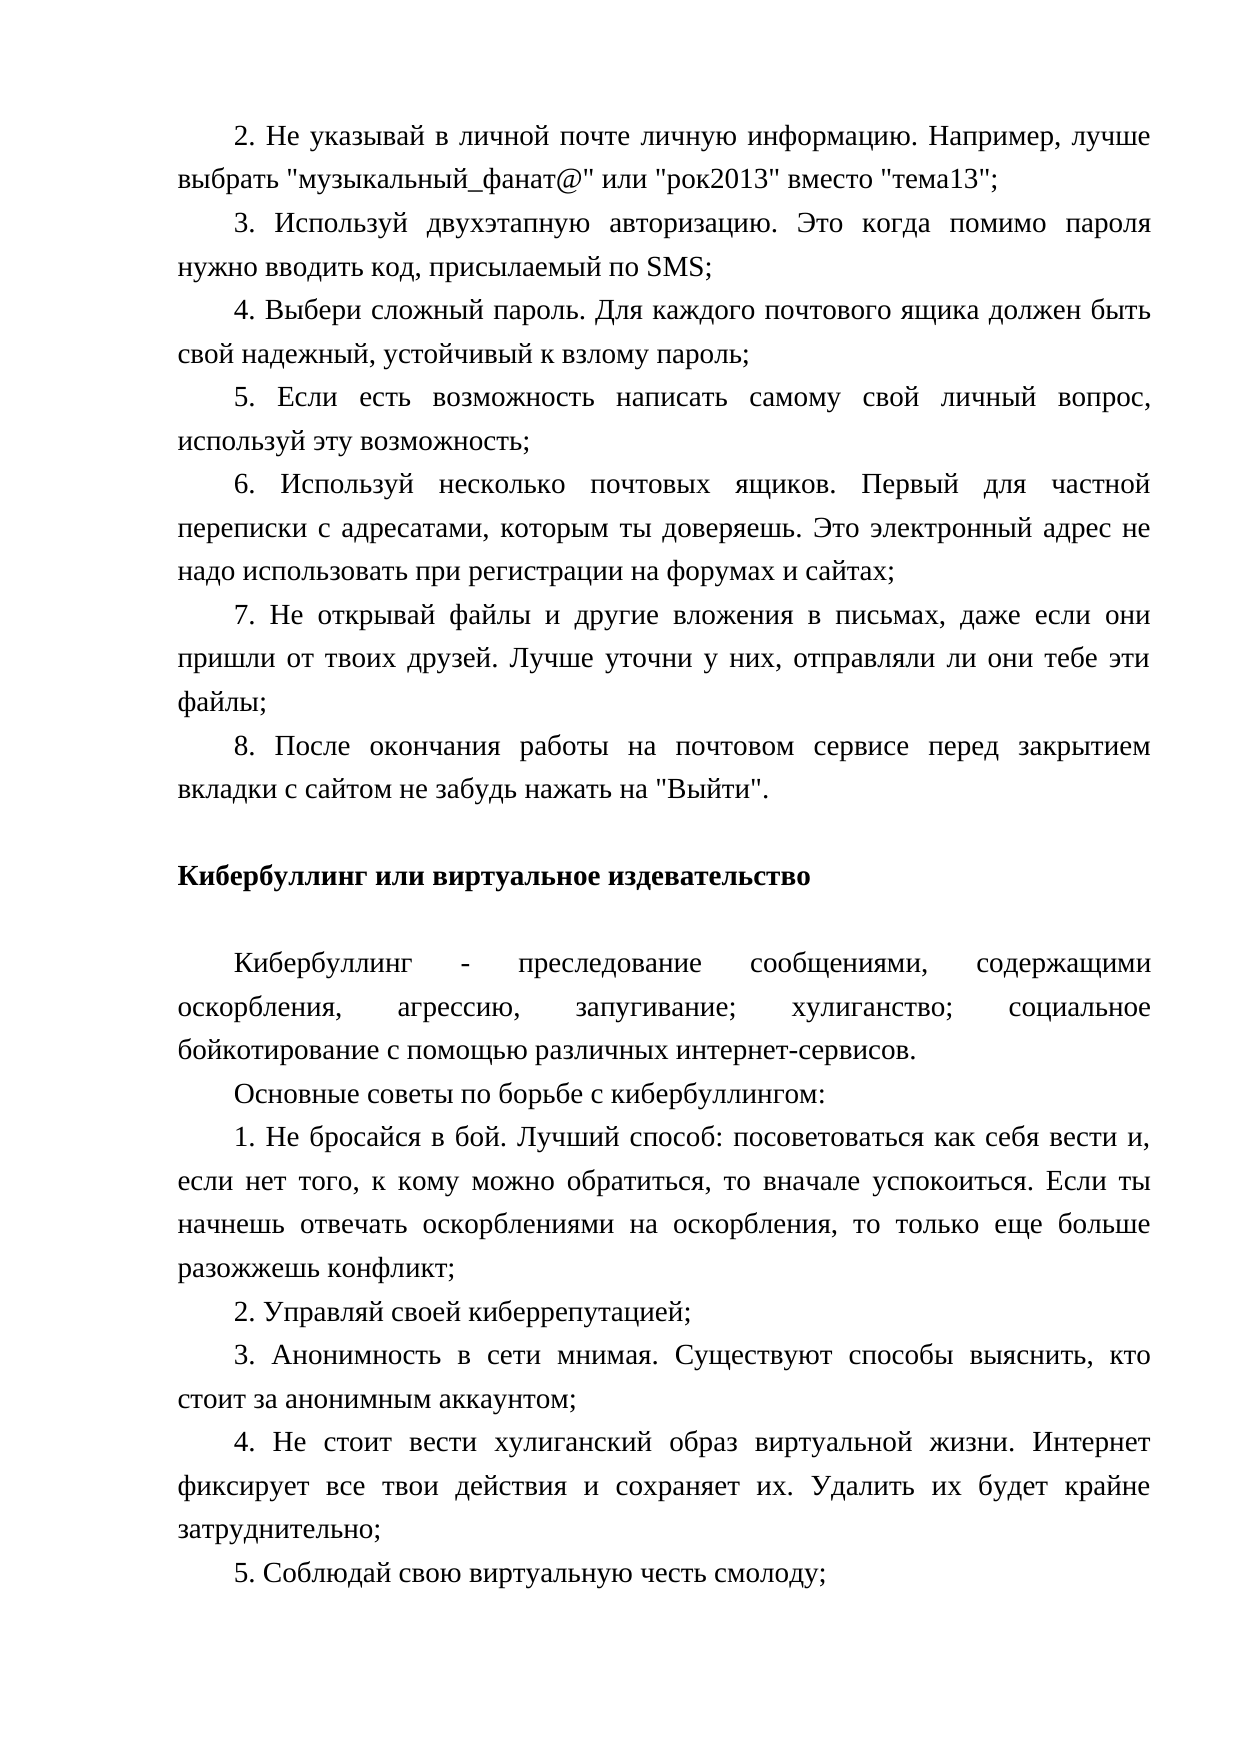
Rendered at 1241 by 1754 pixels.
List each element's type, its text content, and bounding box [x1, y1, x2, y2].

text 1. Не бросайся в бой. Лучший способ: посоветоваться как себя вести и, если нет того, к кому можно обратиться, то вначале успокоиться. Если ты начнешь отвечать оскорблениями на оскорбления, то только еще больше разожжешь конфликт; [177, 1119, 1152, 1284]
text 3. Анонимность в сети мнимая. Существуют способы выяснить, кто стоит за анонимным аккаунтом; [177, 1337, 1152, 1414]
text 4. Выбери сложный пароль. Для каждого почтового ящика должен быть свой надежный, устойчивый к взлому пароль; [177, 292, 1152, 369]
text 2. Управляй своей киберрепутацией; [177, 1294, 1152, 1327]
text 3. Используй двухэтапную авторизацию. Это когда помимо пароля нужно вводить код, присылаемый по SMS; [177, 205, 1152, 282]
text 7. Не открывай файлы и другие вложения в письмах, даже если они пришли от твоих друзей. Лучше уточни у них, отправляли ли они тебе эти файлы; [177, 597, 1152, 718]
text 8. После окончания работы на почтовом сервисе перед закрытием вкладки с сайтом не забудь нажать на "Выйти". [177, 728, 1152, 805]
text 2. Не указывай в личной почте личную информацию. Например, лучше выбрать "музыкальный_фанат@" или "рок2013" вместо "тема13"; [177, 118, 1152, 195]
text 4. Не стоит вести хулиганский образ виртуальной жизни. Интернет фиксирует все твои действия и сохраняет их. Удалить их будет крайне затруднительно; [177, 1424, 1152, 1545]
text Кибербуллинг - преследование сообщениями, содержащими оскорбления, агрессию, запугивание; хулиганство; социальное бойкотирование с помощью различных интернет-сервисов. [177, 945, 1152, 1066]
text 6. Используй несколько почтовых ящиков. Первый для частной переписки с адресатами, которым ты доверяешь. Это электронный адрес не надо использовать при регистрации на форумах и сайтах; [177, 466, 1152, 587]
text 5. Соблюдай свою виртуальную честь смолоду; [177, 1555, 1152, 1588]
text Основные советы по борьбе с кибербуллингом: [177, 1076, 1152, 1109]
text 5. Если есть возможность написать самому свой личный вопрос, используй эту возможность; [177, 379, 1152, 456]
text Кибербуллинг или виртуальное издевательство [177, 858, 1152, 892]
